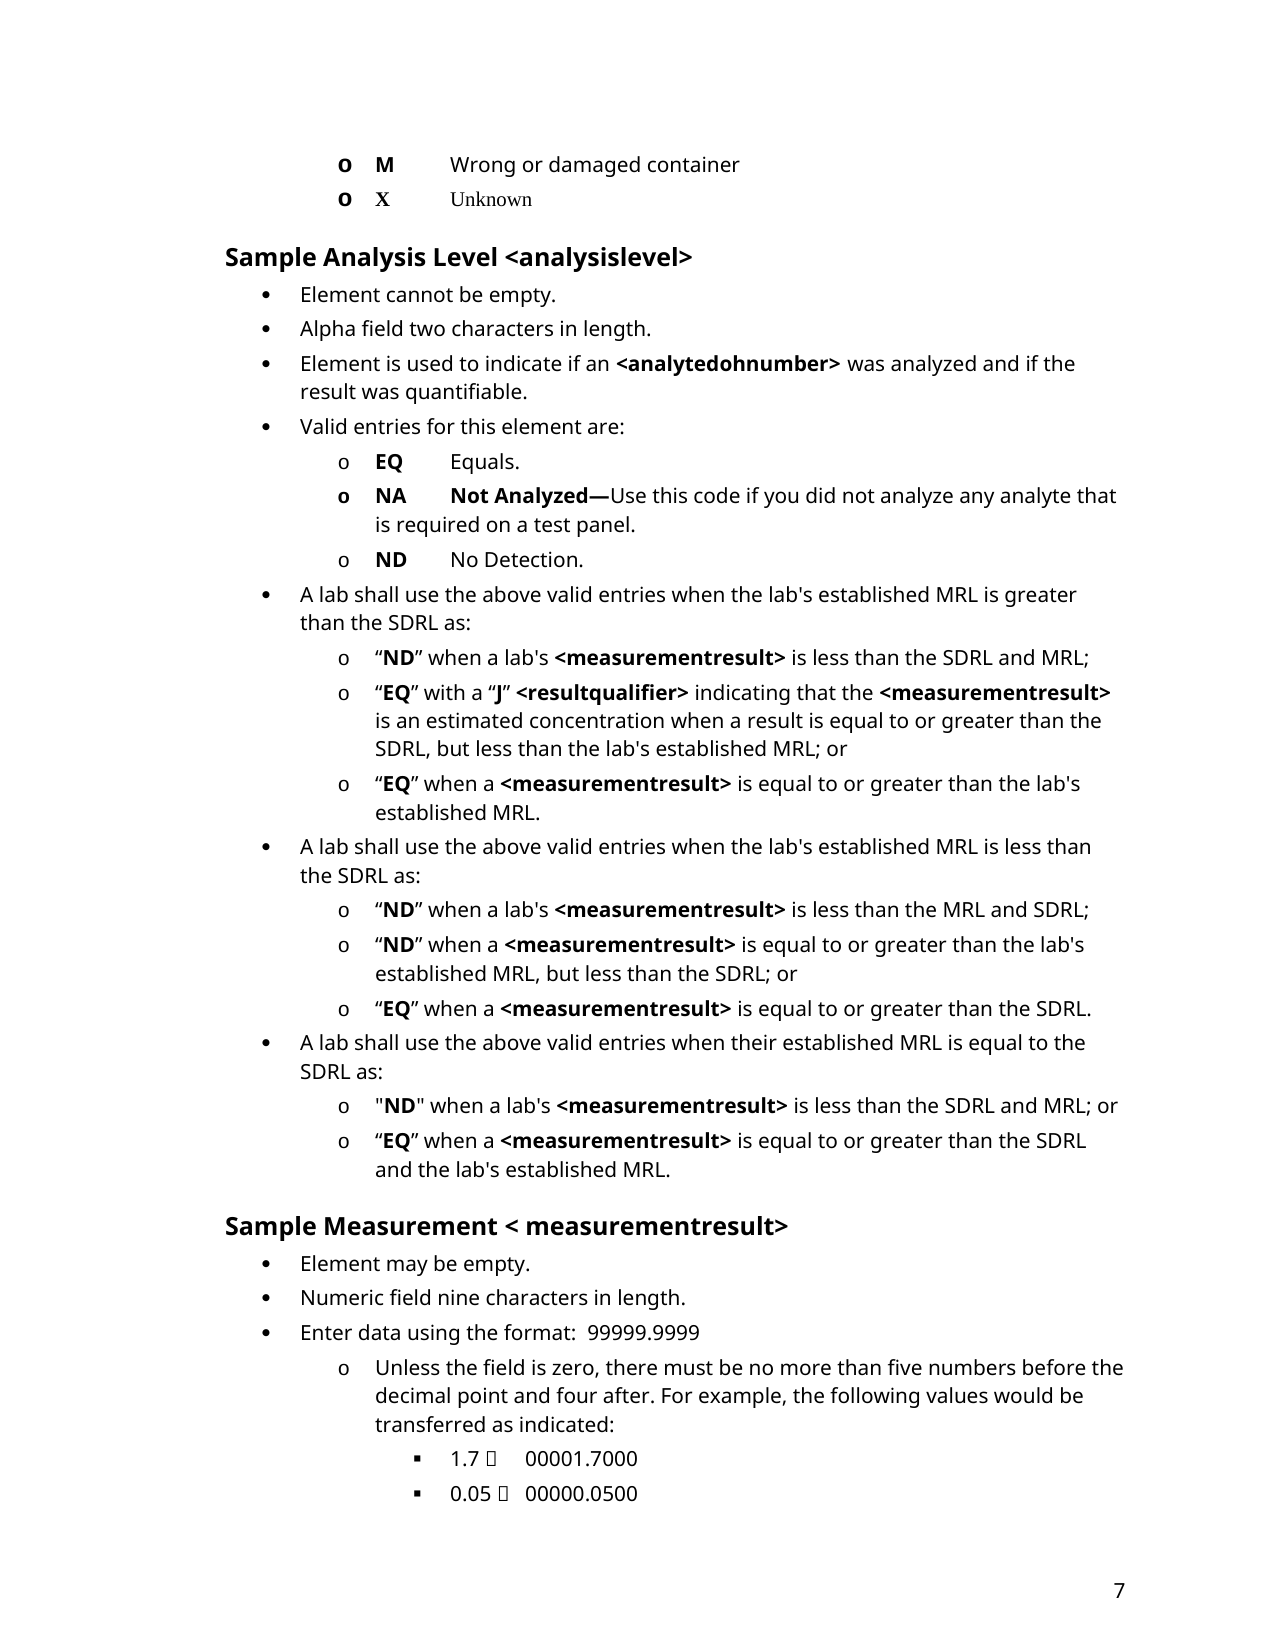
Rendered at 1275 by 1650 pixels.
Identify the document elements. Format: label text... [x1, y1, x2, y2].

list M Wrong or damaged container [337, 150, 1125, 180]
list A lab shall use the above valid entries when the lab's established MRL is less than the SDRL as: [262, 832, 1125, 889]
list “ND” when a <measurementresult> is equal to or greater than the lab's established MRL, but less than the SDRL; or [337, 930, 1125, 987]
list A lab shall use the above valid entries when the lab's established MRL is greater than the SDRL as: [262, 580, 1125, 637]
list “ND” when a lab's <measurementresult> is less than the MRL and SDRL; [337, 896, 1125, 924]
list Enter data using the format: 99999.9999 [262, 1318, 1125, 1346]
list “EQ” when a <measurementresult> is equal to or greater than the SDRL. [337, 994, 1125, 1022]
list “ND” when a lab's <measurementresult> is less than the SDRL and MRL; [337, 643, 1125, 671]
list ND No Detection. [337, 545, 1125, 573]
list Numeric field nine characters in length. [262, 1283, 1125, 1312]
list Element is used to indicate if an <analytedohnumber> was analyzed and if the result was quantifiable. [262, 349, 1125, 406]
list NA Not Analyzed—Use this code if you did not analyze any analyte that is required on a test panel. [337, 482, 1125, 539]
list Alpha field two characters in length. [262, 314, 1125, 343]
list “EQ” with a “J” <resultqualifier> indicating that the <measurementresult> is an estimated concentration when a result is equal to or greater than the SDRL, but less than the lab's established MRL; or [337, 678, 1125, 763]
list Element may be empty. [262, 1249, 1125, 1277]
list Element cannot be empty. [262, 280, 1125, 308]
list EQ Equals. [337, 447, 1125, 475]
list 1.7  00001.7000 [412, 1444, 1125, 1473]
list X Unknown [337, 186, 1125, 214]
list A lab shall use the above valid entries when their established MRL is equal to the SDRL as: [262, 1028, 1125, 1085]
list Valid entries for this element are: [262, 412, 1125, 441]
list Unless the field is zero, there must be no more than five numbers before the decimal point and four after. For example, the following values would be transferred as indicated: [337, 1353, 1125, 1438]
list 0.05  00000.0500 [412, 1479, 1125, 1507]
list "ND" when a lab's <measurementresult> is less than the SDRL and MRL; or [337, 1092, 1125, 1120]
text Sample Analysis Level <analysislevel> [150, 239, 1125, 273]
list “EQ” when a <measurementresult> is equal to or greater than the lab's established MRL. [337, 769, 1125, 826]
text Sample Measurement < measurementresult> [150, 1208, 1125, 1242]
list “EQ” when a <measurementresult> is equal to or greater than the SDRL and the lab's established MRL. [337, 1126, 1125, 1183]
